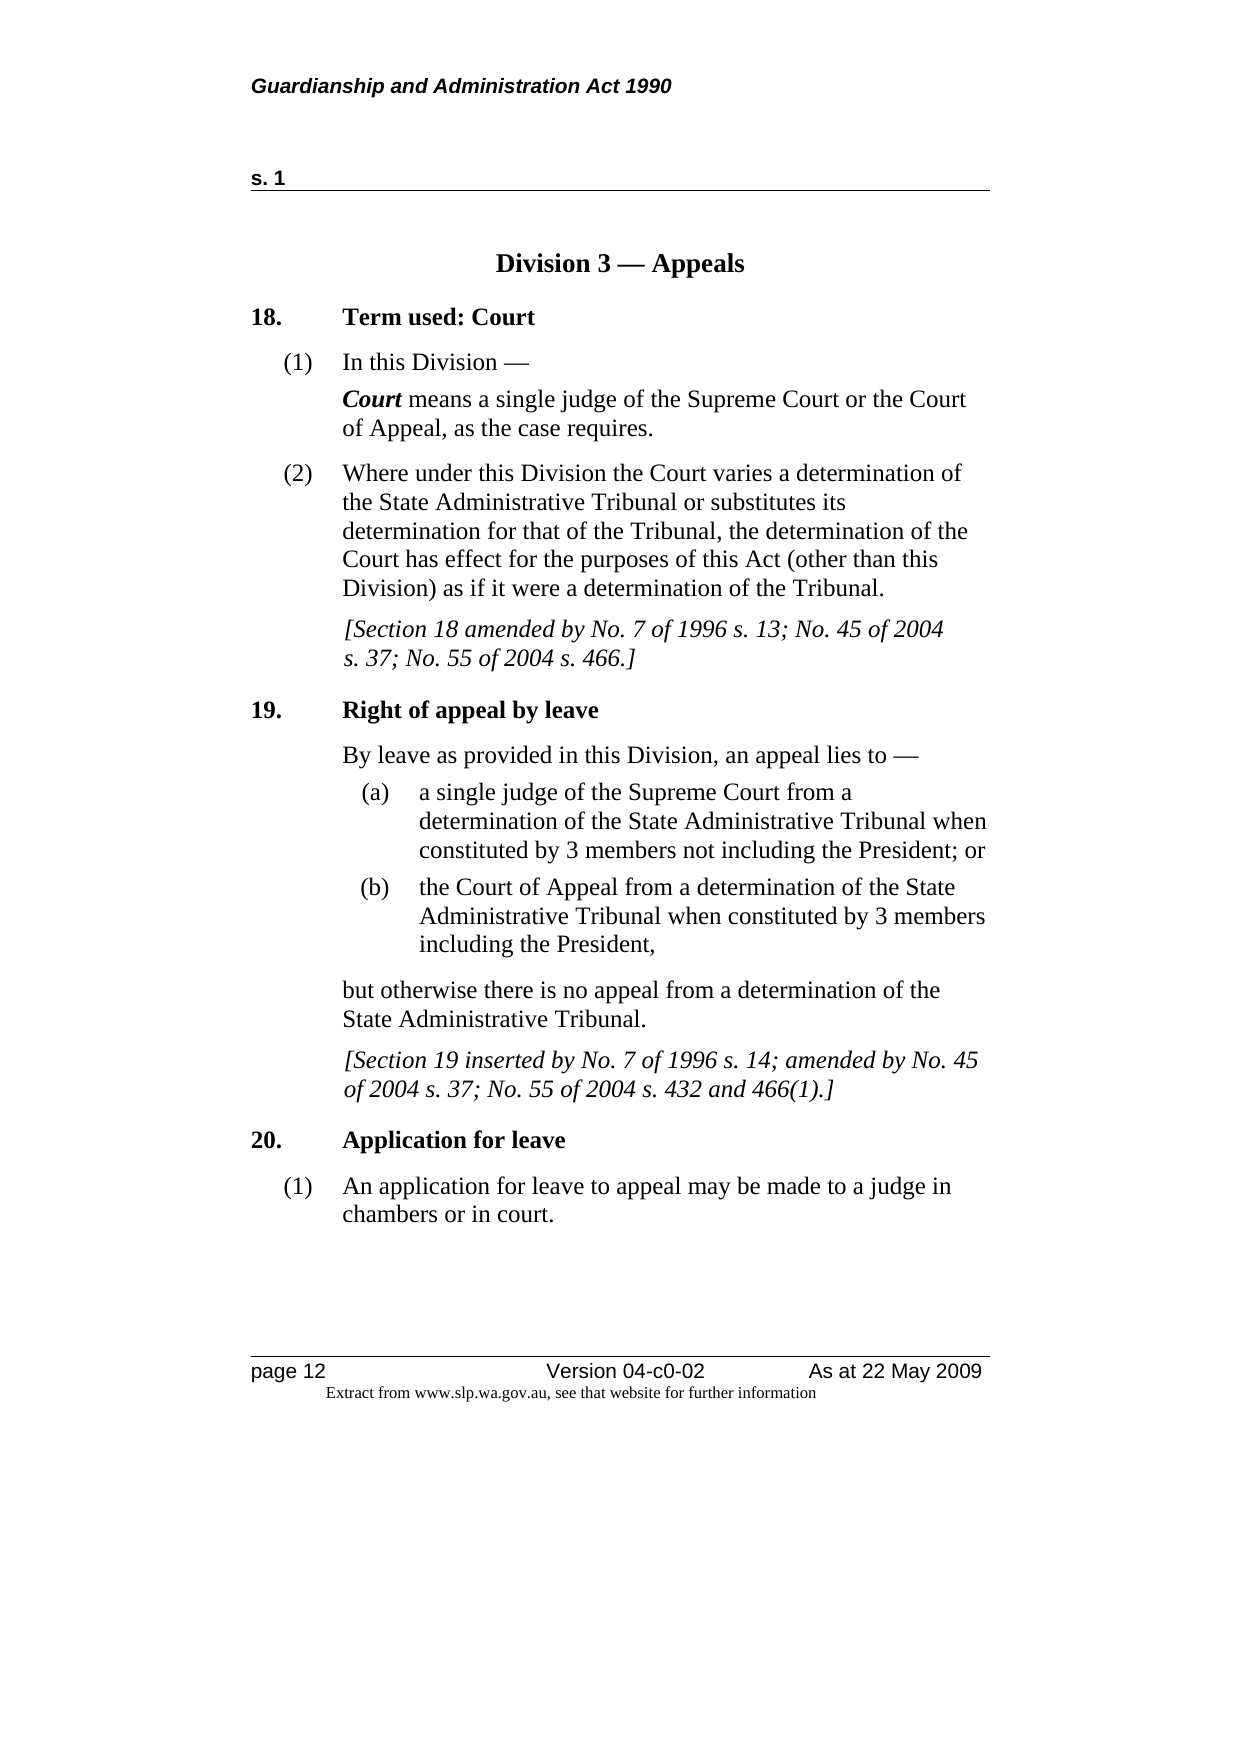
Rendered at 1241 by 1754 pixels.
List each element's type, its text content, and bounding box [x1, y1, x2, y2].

subtitle Division 3 — Appeals [251, 247, 990, 279]
text By leave as provided in this Division, an appeal lies to — [251, 740, 990, 769]
text but otherwise there is no appeal from a determination of the State Administrative Tribunal. [251, 975, 990, 1032]
text (a) a single judge of the Supreme Court from a determination of the State Administrative Tribunal when constituted by 3 members not including the President; or [251, 777, 990, 864]
text (2) Where under this Division the Court varies a determination of the State Administrative Tribunal or substitutes its determination for that of the Tribunal, the determination of the Court has effect for the purposes of this Act (other than this Division) as if it were a determination of the Tribunal. [251, 458, 990, 602]
subtitle 20. Application for leave [251, 1125, 990, 1154]
text (1) An application for leave to appeal may be made to a judge in chambers or in court. [251, 1171, 990, 1228]
text [Section 18 amended by No. 7 of 1996 s. 13; No. 45 of 2004 s. 37; No. 55 of 2004 s. 466.] [251, 614, 990, 672]
text (b) the Court of Appeal from a determination of the State Administrative Tribunal when constituted by 3 members including the President, [251, 872, 990, 958]
text (1) In this Division — [251, 347, 990, 376]
subtitle 18. Term used: Court [251, 302, 990, 330]
text Court means a single judge of the Supreme Court or the Court of Appeal, as the case requires. [251, 384, 990, 442]
text [Section 19 inserted by No. 7 of 1996 s. 14; amended by No. 45 of 2004 s. 37; No. 55 of 2004 s. 432 and 466(1).] [251, 1045, 990, 1102]
subtitle 19. Right of appeal by leave [251, 695, 990, 724]
